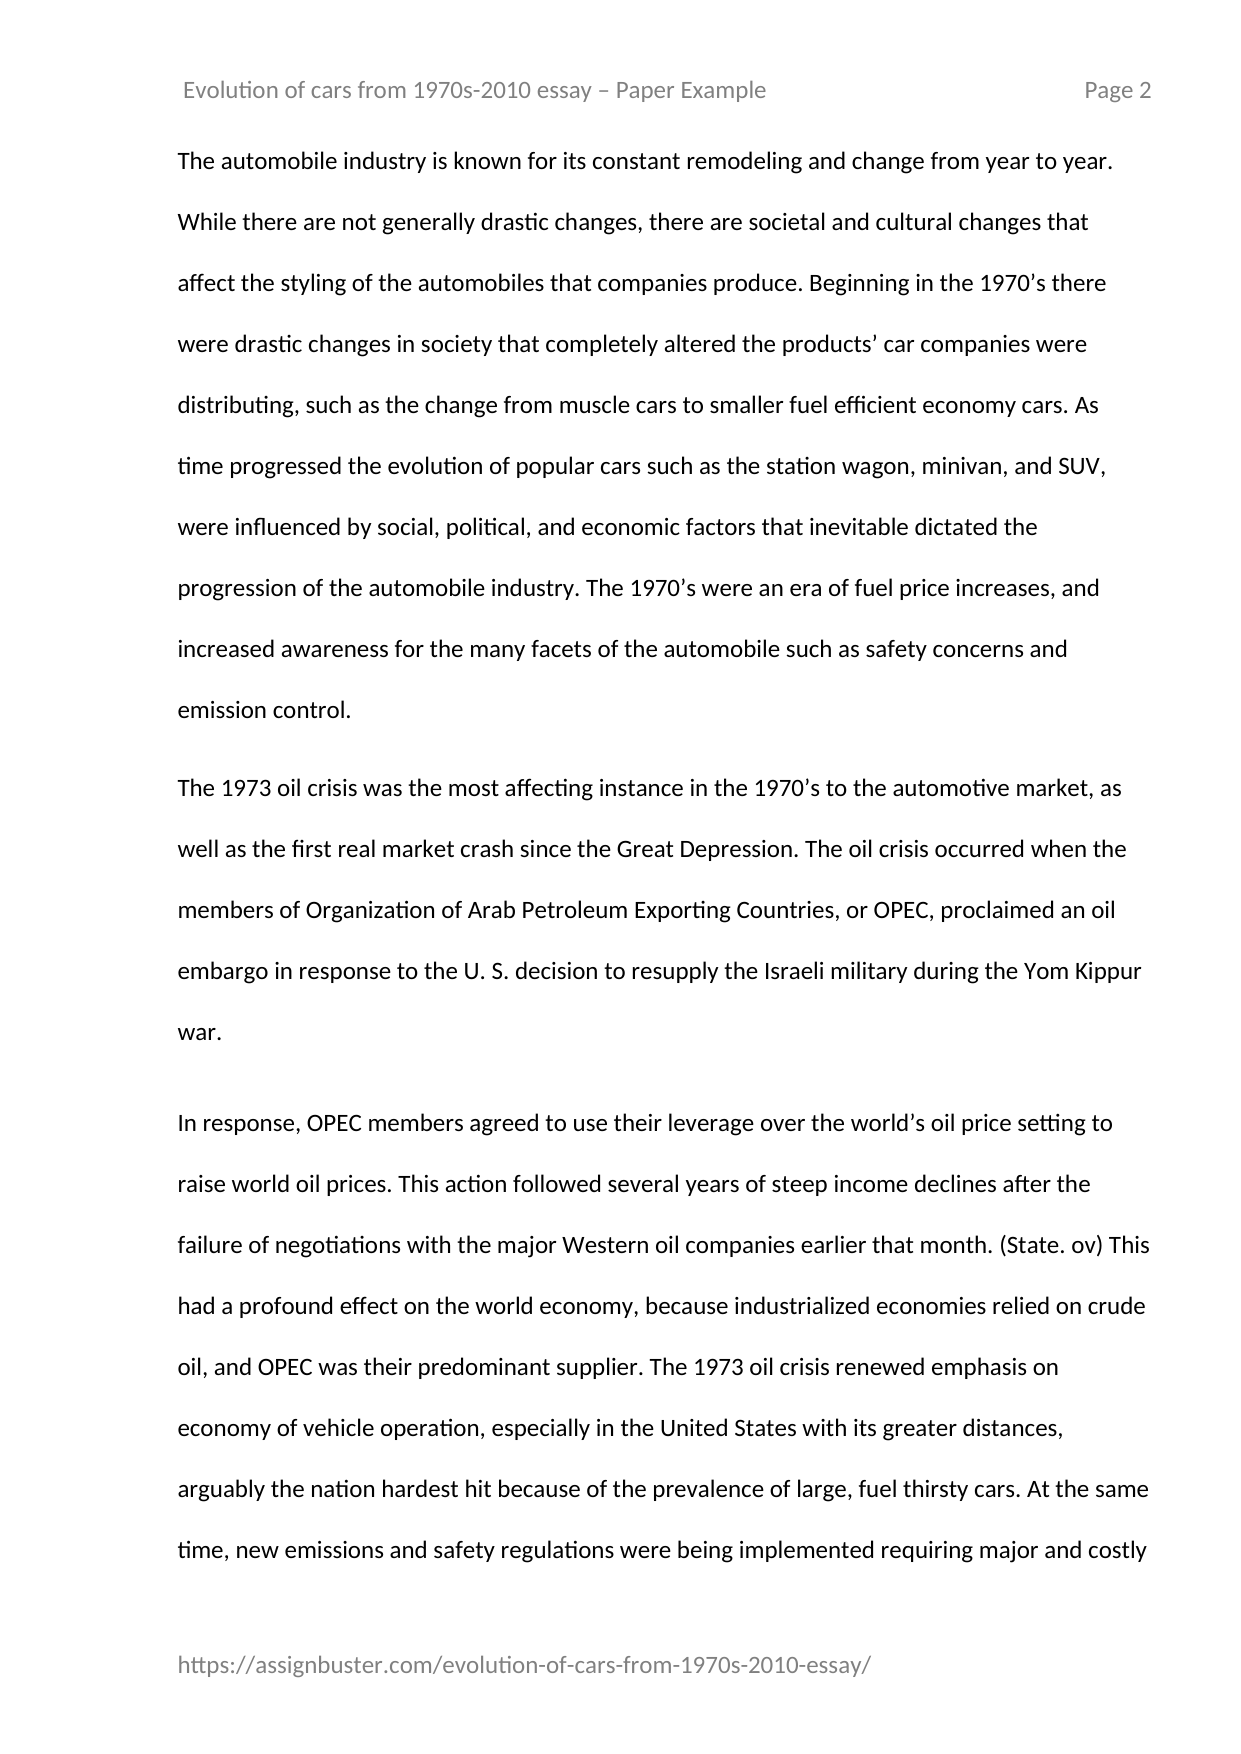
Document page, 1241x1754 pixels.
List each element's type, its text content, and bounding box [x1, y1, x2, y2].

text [177, 1107, 1152, 1564]
text The automobile industry is known for its constant remodeling and change from year to year. While there are not generally drastic changes, there are societal and cultural changes that affect the styling of the automobiles that companies produce. Beginning in the 1970’s there were drastic changes in society that completely altered the products’ car companies were distributing, such as the change from muscle cars to smaller fuel efficient economy cars. As time progressed the evolution of popular cars such as the station wagon, minivan, and SUV, were influenced by social, political, and economic factors that inevitable dictated the progression of the automobile industry. The 1970’s were an era of fuel price increases, and increased awareness for the many facets of the automobile such as safety concerns and emission control. [177, 145, 1152, 725]
text The 1973 oil crisis was the most affecting instance in the 1970’s to the automotive market, as well as the first real market crash since the Great Depression. The oil crisis occurred when the members of Organization of Arab Petroleum Exporting Countries, or OPEC, proclaimed an oil embargo in response to the U. S. decision to resupply the Israeli military during the Yom Kippur war. [177, 772, 1152, 1047]
